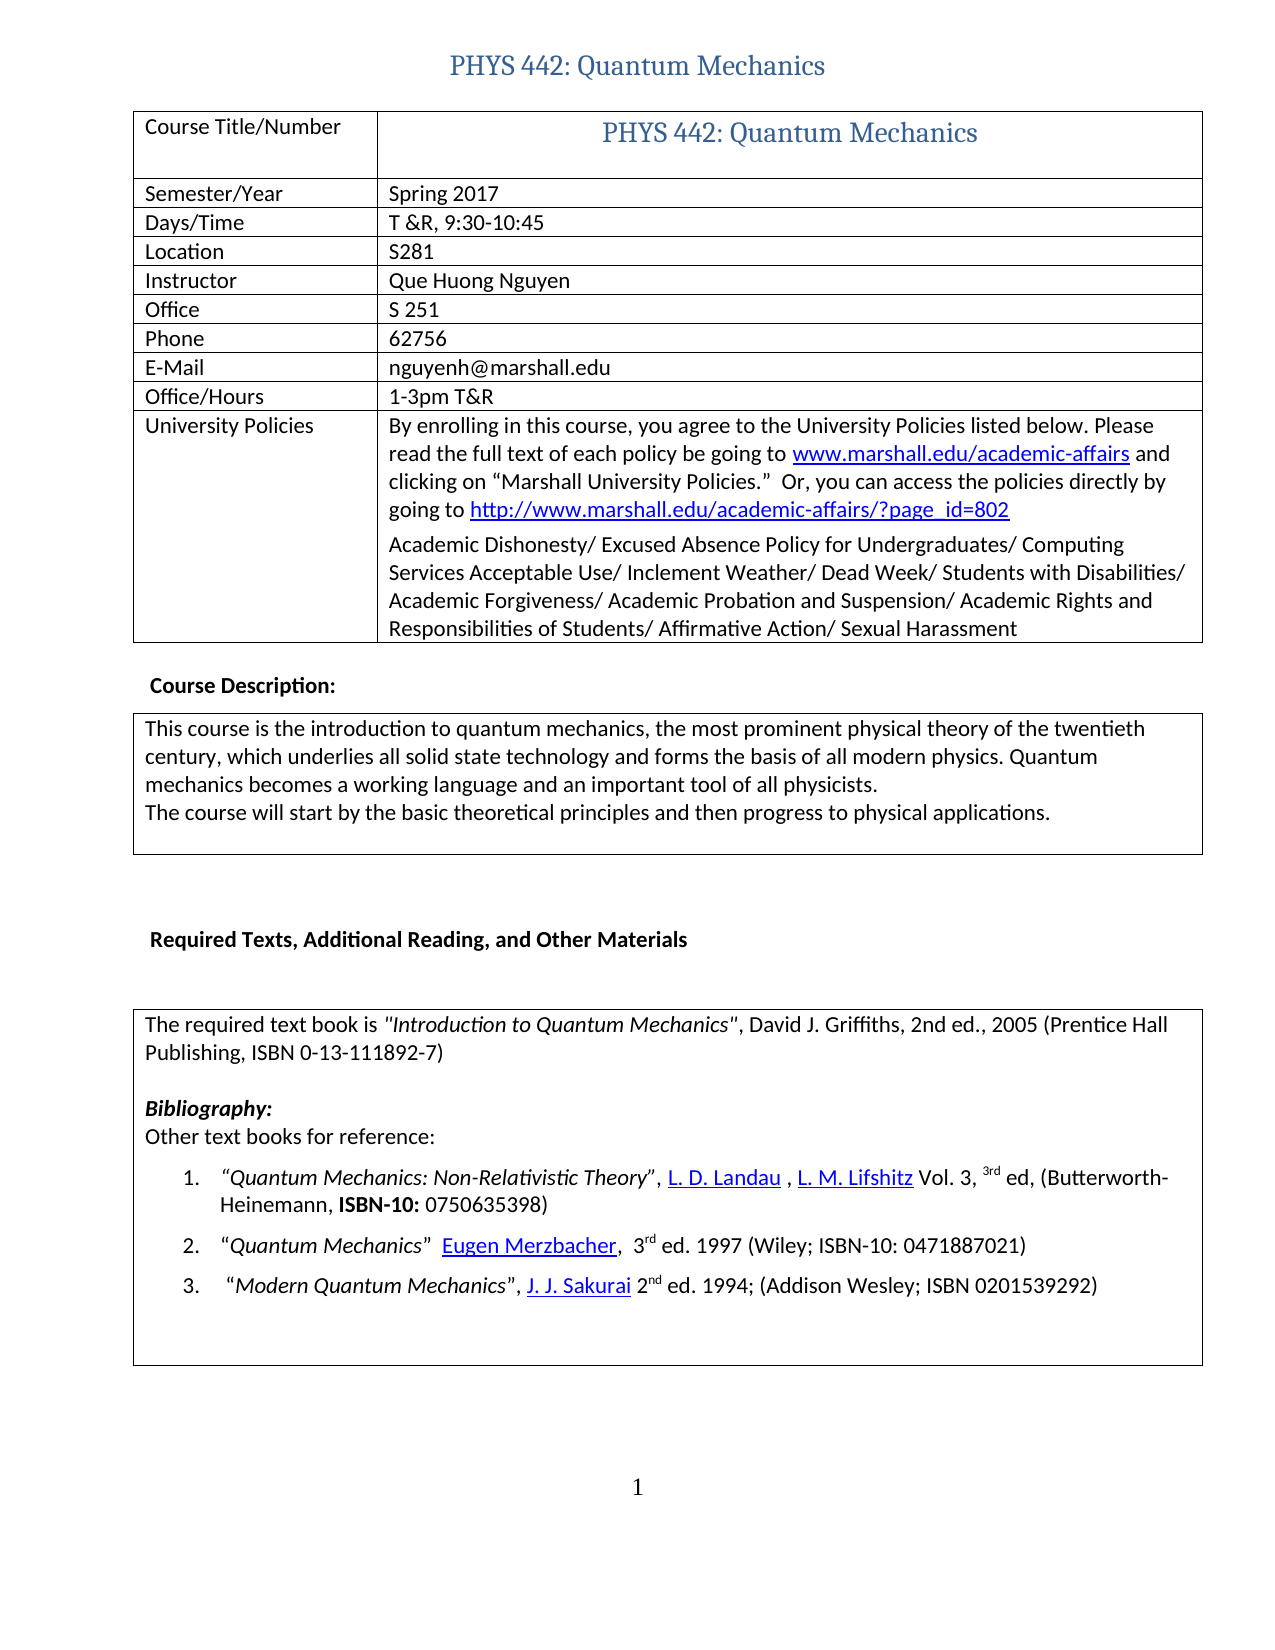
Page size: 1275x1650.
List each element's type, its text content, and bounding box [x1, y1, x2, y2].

table_cell University Policies [134, 411, 377, 642]
table_cell E-Mail [134, 353, 377, 381]
table_cell By enrolling in this course, you agree to the University Policies listed below. Please read the full text of each policy be going to www.marshall.edu/academic-affairs and clicking on “Marshall University Policies.” Or, you can access the policies directly by going to http://www.marshall.edu/academic-affairs/?page_id=802 Academic Dishonesty/ Excused Absence Policy for Undergraduates/ Computing Services Acceptable Use/ Inclement Weather/ Dead Week/ Students with Disabilities/ Academic Forgiveness/ Academic Probation and Suspension/ Academic Rights and Responsibilities of Students/ Affirmative Action/ Sexual Harassment [378, 411, 1202, 642]
table_cell 1-3pm T&R [378, 382, 1202, 410]
subtitle PHYS 442: Quantum Mechanics [150, 49, 1125, 83]
table_cell Phone [134, 324, 377, 352]
table_header The required text book is "Introduction to Quantum Mechanics", David J. Griffiths, 2nd ed., 2005 (Prentice Hall Publishing, ISBN 0-13-111892-7) Bibliography: Other text books for reference: “Quantum Mechanics: Non-Relativistic Theory”, L. D. Landau , L. M. Lifshitz Vol. 3, 3rd ed, (Butterworth-Heinemann, ISBN-10: 0750635398) “Quantum Mechanics” Eugen Merzbacher, 3rd ed. 1997 (Wiley; ISBN-10: 0471887021) “Modern Quantum Mechanics”, J. J. Sakurai 2nd ed. 1994; (Addison Wesley; ISBN 0201539292) [134, 1010, 1202, 1365]
table_cell T &R, 9:30-10:45 [378, 208, 1202, 236]
table_cell S 251 [378, 295, 1202, 323]
table_cell Que Huong Nguyen [378, 266, 1202, 294]
table_header This course is the introduction to quantum mechanics, the most prominent physical theory of the twentieth century, which underlies all solid state technology and forms the basis of all modern physics. Quantum mechanics becomes a working language and an important tool of all physicists. The course will start by the basic theoretical principles and then progress to physical applications. [134, 714, 1202, 854]
table_header PHYS 442: Quantum Mechanics [378, 112, 1202, 178]
table_cell Spring 2017 [378, 179, 1202, 207]
table_cell Office [134, 295, 377, 323]
table_cell Days/Time [134, 208, 377, 236]
table_cell nguyenh@marshall.edu [378, 353, 1202, 381]
table_cell 62756 [378, 324, 1202, 352]
table_cell S281 [378, 237, 1202, 265]
table_cell Semester/Year [134, 179, 377, 207]
table_cell Instructor [134, 266, 377, 294]
table_cell Location [134, 237, 377, 265]
text Course Description: [150, 671, 1125, 699]
table_cell Office/Hours [134, 382, 377, 410]
text Required Texts, Additional Reading, and Other Materials [150, 925, 1125, 953]
table_header Course Title/Number [134, 112, 377, 178]
